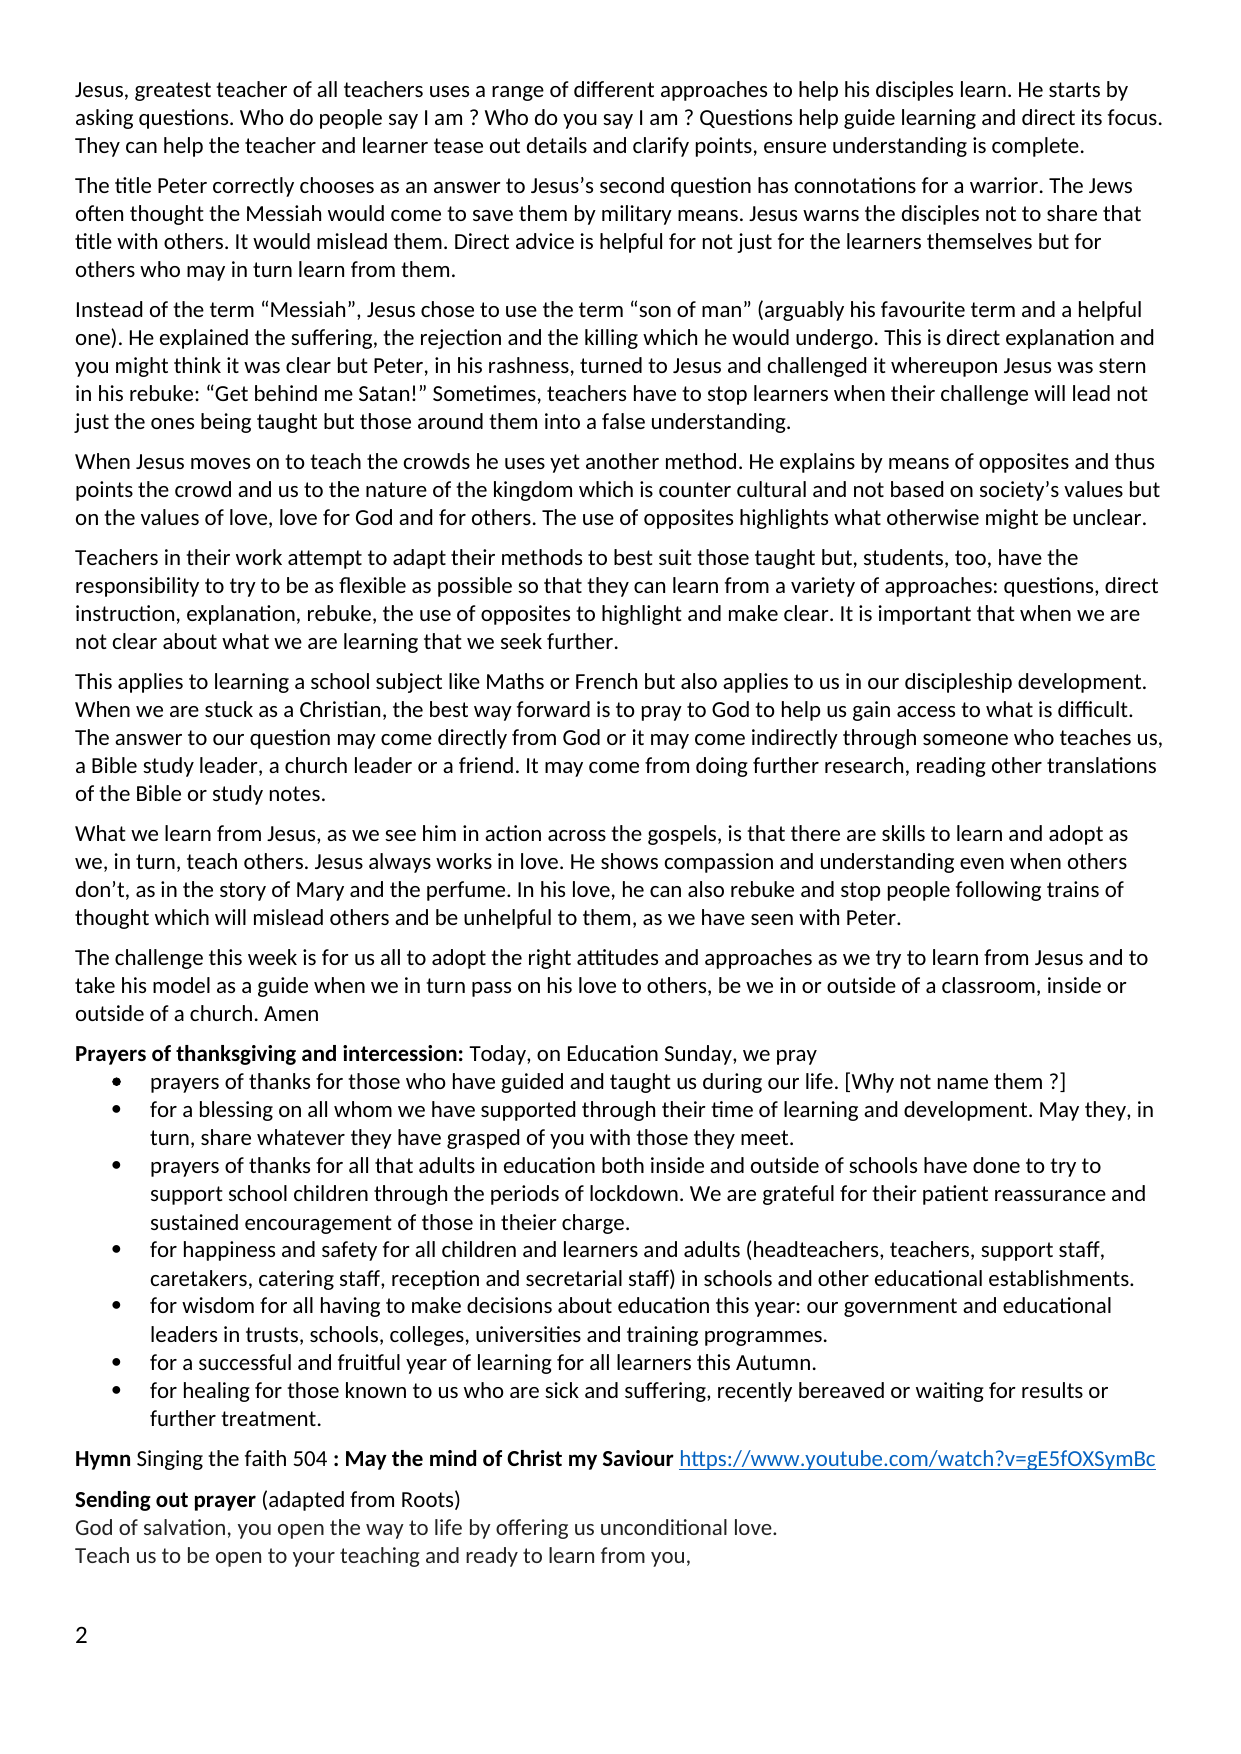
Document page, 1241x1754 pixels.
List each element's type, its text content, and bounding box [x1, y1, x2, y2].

text Prayers of thanksgiving and intercession: Today, on Education Sunday, we pray [75, 1039, 1165, 1067]
text Sending out prayer (adapted from Roots) [75, 1485, 1165, 1513]
list for wisdom for all having to make decisions about education this year: our government and educational leaders in trusts, schools, colleges, universities and training programmes. [112, 1292, 1165, 1348]
text Hymn Singing the faith 504 : May the mind of Christ my Saviour https://www.youtube.com/watch?v=gE5fOXSymBc [75, 1444, 1165, 1472]
text Jesus, greatest teacher of all teachers uses a range of different approaches to help his disciples learn. He starts by asking questions. Who do people say I am ? Who do you say I am ? Questions help guide learning and direct its focus. They can help the teacher and learner tease out details and clarify points, ensure understanding is complete. [75, 75, 1165, 159]
text The challenge this week is for us all to adopt the right attitudes and approaches as we try to learn from Jesus and to take his model as a guide when we in turn pass on his love to others, be we in or outside of a classroom, inside or outside of a church. Amen [75, 943, 1165, 1027]
text What we learn from Jesus, as we see him in action across the gospels, is that there are skills to learn and adopt as we, in turn, teach others. Jesus always works in love. He shows compassion and understanding even when others don’t, as in the story of Mary and the perfume. In his love, he can also rebuke and stop people following trains of thought which will mislead others and be unhelpful to them, as we have seen with Peter. [75, 819, 1165, 931]
list for a successful and fruitful year of learning for all learners this Autumn. [112, 1348, 1165, 1376]
list prayers of thanks for those who have guided and taught us during our life. [Why not name them ?] [112, 1067, 1165, 1096]
list prayers of thanks for all that adults in education both inside and outside of schools have done to try to support school children through the periods of lockdown. We are grateful for their patient reassurance and sustained encouragement of those in theier charge. [112, 1152, 1165, 1236]
text God of salvation, you open the way to life by offering us unconditional love. Teach us to be open to your teaching and ready to learn from you, [692, 1513, 1165, 1569]
text Instead of the term “Messiah”, Jesus chose to use the term “son of man” (arguably his favourite term and a helpful one). He explained the suffering, the rejection and the killing which he would undergo. This is direct explanation and you might think it was clear but Peter, in his rashness, turned to Jesus and challenged it whereupon Jesus was stern in his rebuke: “Get behind me Satan!” Sometimes, teachers have to stop learners when their challenge will lead not just the ones being taught but those around them into a false understanding. [75, 295, 1165, 435]
text This applies to learning a school subject like Maths or French but also applies to us in our discipleship development. When we are stuck as a Christian, the best way forward is to pray to God to help us gain access to what is difficult. The answer to our question may come directly from God or it may come indirectly through someone who teaches us, a Bible study leader, a church leader or a friend. It may come from doing further research, reading other translations of the Bible or study notes. [75, 667, 1165, 807]
list for happiness and safety for all children and learners and adults (headteachers, teachers, support staff, caretakers, catering staff, reception and secretarial staff) in schools and other educational establishments. [112, 1236, 1165, 1292]
list for a blessing on all whom we have supported through their time of learning and development. May they, in turn, share whatever they have grasped of you with those they meet. [112, 1096, 1165, 1152]
text When Jesus moves on to teach the crowds he uses yet another method. He explains by means of opposites and thus points the crowd and us to the nature of the kingdom which is counter cultural and not based on society’s values but on the values of love, love for God and for others. The use of opposites highlights what otherwise might be unclear. [75, 447, 1165, 531]
list for healing for those known to us who are sick and suffering, recently bereaved or waiting for results or further treatment. [112, 1376, 1165, 1432]
text The title Peter correctly chooses as an answer to Jesus’s second question has connotations for a warrior. The Jews often thought the Messiah would come to save them by military means. Jesus warns the disciples not to share that title with others. It would mislead them. Direct advice is helpful for not just for the learners themselves but for others who may in turn learn from them. [75, 171, 1165, 283]
text Teachers in their work attempt to adapt their methods to best suit those taught but, students, too, have the responsibility to try to be as flexible as possible so that they can learn from a variety of approaches: questions, direct instruction, explanation, rebuke, the use of opposites to highlight and make clear. It is important that when we are not clear about what we are learning that we seek further. [75, 543, 1165, 655]
